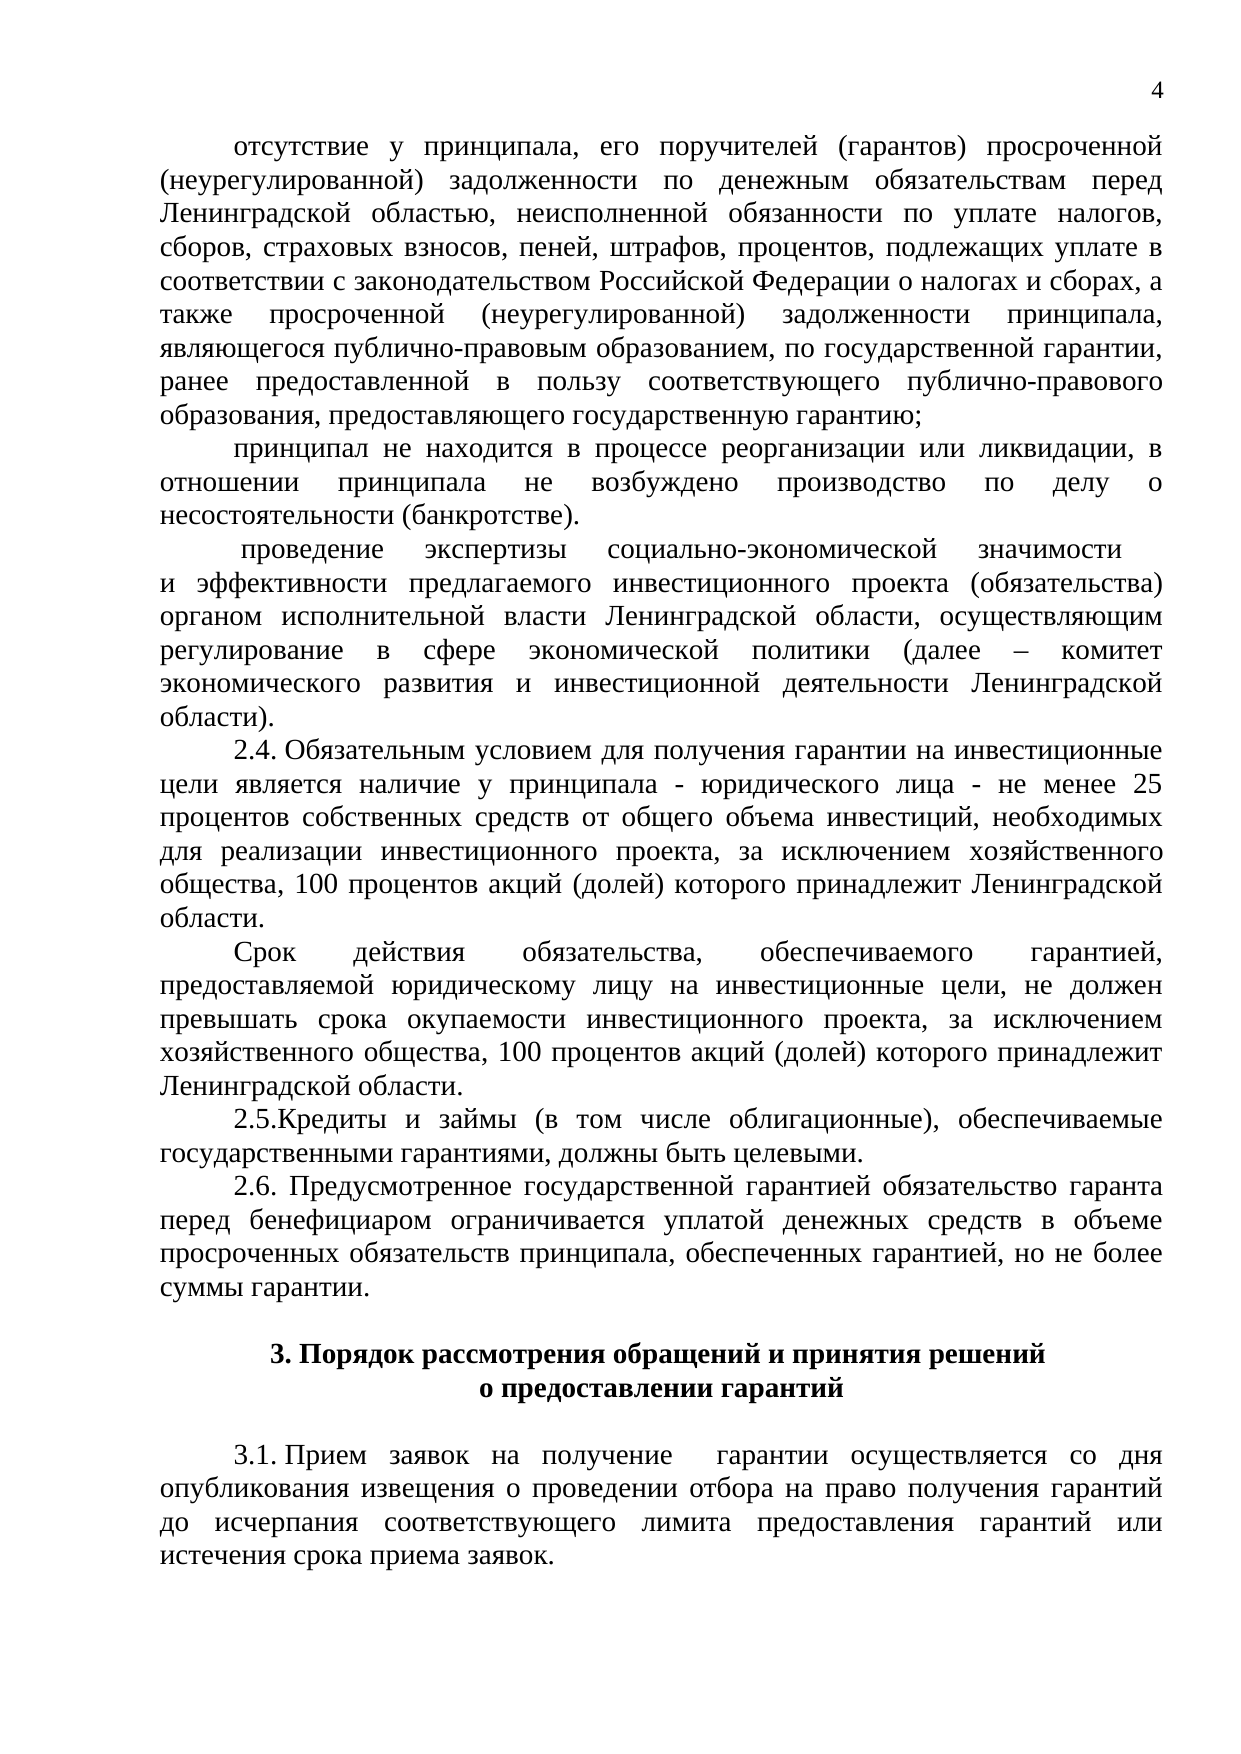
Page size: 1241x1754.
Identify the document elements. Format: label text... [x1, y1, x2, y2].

text 3. Порядок рассмотрения обращений и принятия решений о предоставлении гарантий [159, 1336, 1163, 1403]
text принципал не находится в процессе реорганизации или ликвидации, в отношении принципала не возбуждено производство по делу о несостоятельности (банкротстве). [159, 430, 1163, 531]
text 2.4. Обязательным условием для получения гарантии на инвестиционные цели является наличие у принципала - юридического лица - не менее 25 процентов собственных средств от общего объема инвестиций, необходимых для реализации инвестиционного проекта, за исключением хозяйственного общества, 100 процентов акций (долей) которого принадлежит Ленинградской области. [159, 732, 1163, 934]
text отсутствие у принципала, его поручителей (гарантов) просроченной (неурегулированной) задолженности по денежным обязательствам перед Ленинградской областью, неисполненной обязанности по уплате налогов, сборов, страховых взносов, пеней, штрафов, процентов, подлежащих уплате в соответствии с законодательством Российской Федерации о налогах и сборах, а также просроченной (неурегулированной) задолженности принципала, являющегося публично-правовым образованием, по государственной гарантии, ранее предоставленной в пользу соответствующего публично-правового образования, предоставляющего государственную гарантию; [159, 128, 1163, 430]
text проведение экспертизы социально-экономической значимости и эффективности предлагаемого инвестиционного проекта (обязательства) органом исполнительной власти Ленинградской области, осуществляющим регулирование в сфере экономической политики (далее – комитет экономического развития и инвестиционной деятельности Ленинградской области). [159, 531, 1163, 732]
text 3.1. Прием заявок на получение гарантии осуществляется со дня опубликования извещения о проведении отбора на право получения гарантий до исчерпания соответствующего лимита предоставления гарантий или истечения срока приема заявок. [159, 1437, 1163, 1571]
text Срок действия обязательства, обеспечиваемого гарантией, предоставляемой юридическому лицу на инвестиционные цели, не должен превышать срока окупаемости инвестиционного проекта, за исключением хозяйственного общества, 100 процентов акций (долей) которого принадлежит Ленинградской области. [159, 934, 1163, 1101]
text 2.6. Предусмотренное государственной гарантией обязательство гаранта перед бенефициаром ограничивается уплатой денежных средств в объеме просроченных обязательств принципала, обеспеченных гарантией, но не более суммы гарантии. [159, 1168, 1163, 1303]
text 2.5.Кредиты и займы (в том числе облигационные), обеспечиваемые государственными гарантиями, должны быть целевыми. [159, 1101, 1163, 1168]
